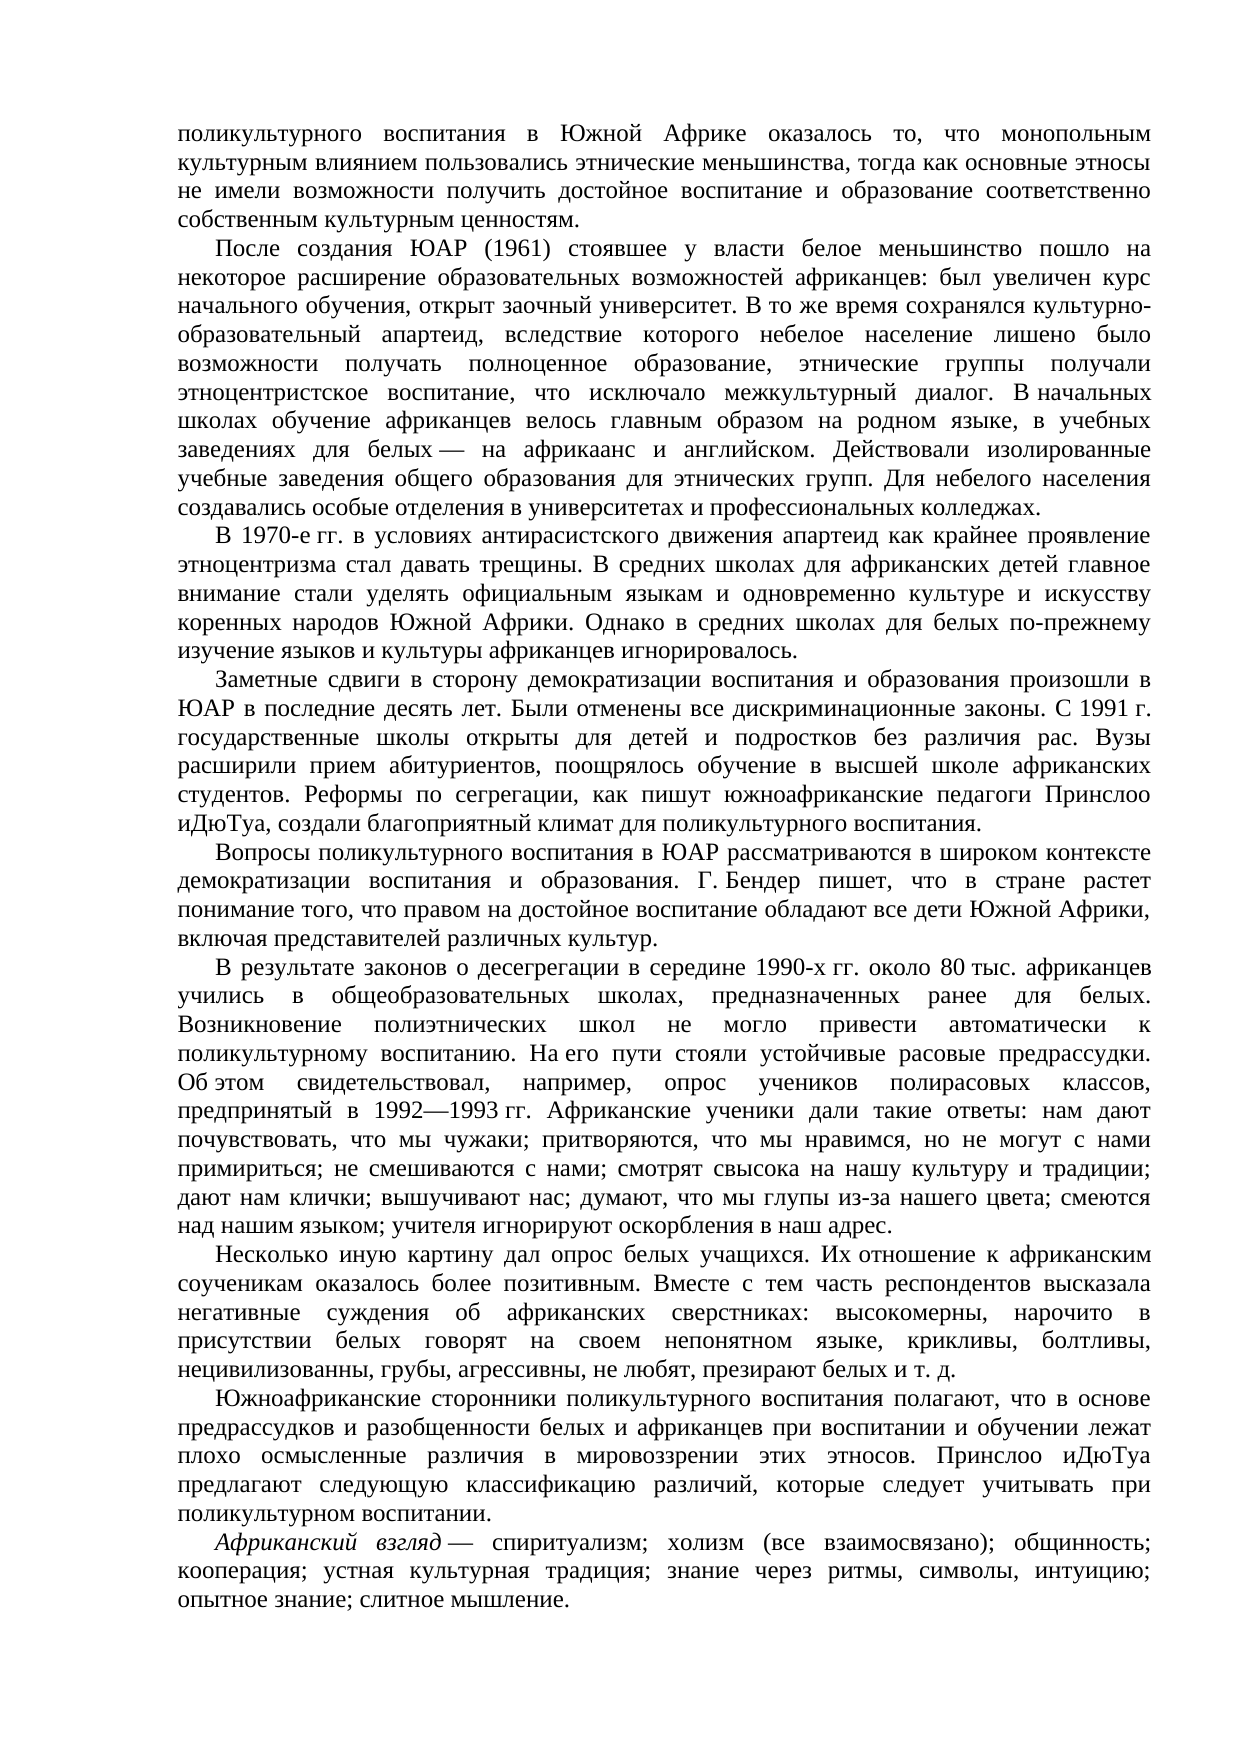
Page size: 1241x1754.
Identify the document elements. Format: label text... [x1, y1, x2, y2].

text Южноафриканские сторонники поликультурного воспитания полагают, что в основе предрассудков и разобщенности белых и африканцев при воспитании и обучении лежат плохо осмысленные различия в мировоззрении этих этносов. Принслоо иДюТуа предлагают следующую классификацию различий, которые следует учитывать при поликультурном воспитании. [177, 1383, 1152, 1527]
text Вопросы поликультурного воспитания в ЮАР рассматриваются в широком контексте демократизации воспитания и образования. Г. Бендер пишет, что в стране растет понимание того, что правом на достойное воспитание обладают все дети Южной Африки, включая представителей различных культур. [177, 837, 1152, 952]
text Заметные сдвиги в сторону демократизации воспитания и образования произошли в ЮАР в последние десять лет. Были отменены все дискриминационные законы. С 1991 г. государственные школы открыты для детей и подростков без различия рас. Вузы расширили прием абитуриентов, поощрялось обучение в высшей школе африканских студентов. Реформы по сегрегации, как пишут южноафриканские педагоги Принслоо иДюТуа, создали благоприятный климат для поликультурного воспитания. [177, 664, 1152, 837]
text Несколько иную картину дал опрос белых учащихся. Их отношение к африканским соученикам оказалось более позитивным. Вместе с тем часть респондентов высказала негативные суждения об африканских сверстниках: высокомерны, нарочито в присутствии белых говорят на своем непонятном языке, крикливы, болтливы, нецивилизованны, грубы, агрессивны, не любят, презирают белых и т. д. [177, 1239, 1152, 1383]
text В результате законов о десегрегации в середине 1990-х гг. около 80 тыс. африканцев учились в общеобразовательных школах, предназначенных ранее для белых. Возникновение полиэтнических школ не могло привести автоматически к поликультурному воспитанию. На его пути стояли устойчивые расовые предрассудки. Об этом свидетельствовал, например, опрос учеников полирасовых классов, предпринятый в 1992—1993 гг. Африканские ученики дали такие ответы: нам дают почувствовать, что мы чужаки; притворяются, что мы нравимся, но не могут с нами примириться; не смешиваются с нами; смотрят свысока на нашу культуру и традиции; дают нам клички; вышучивают нас; думают, что мы глупы из-за нашего цвета; смеются над нашим языком; учителя игнорируют оскорбления в наш адрес. [177, 952, 1152, 1239]
text После создания ЮАР (1961) стоявшее у власти белое меньшинство пошло на некоторое расширение образовательных возможностей африканцев: был увеличен курс начального обучения, открыт заочный университет. В то же время сохранялся культурно-образовательный апартеид, вследствие которого небелое население лишено было возможности получать полноценное образование, этнические группы получали этноцентристское воспитание, что исключало межкультурный диалог. В начальных школах обучение африканцев велось главным образом на родном языке, в учебных заведениях для белых — на африкаанс и английском. Действовали изолированные учебные заведения общего образования для этнических групп. Для небелого населения создавались особые отделения в университетах и профессиональных колледжах. [177, 233, 1152, 521]
text В 1970-е гг. в условиях антирасистского движения апартеид как крайнее проявление этноцентризма стал давать трещины. В средних школах для африканских детей главное внимание стали уделять официальным языкам и одновременно культуре и искусству коренных народов Южной Африки. Однако в средних школах для белых по-прежнему изучение языков и культуры африканцев игнорировалось. [177, 521, 1152, 664]
text Африканский взгляд — спиритуализм; холизм (все взаимосвязано); общинность; кооперация; устная культурная традиция; знание через ритмы, символы, интуицию; опытное знание; слитное мышление. [177, 1527, 1152, 1613]
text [177, 118, 1152, 233]
